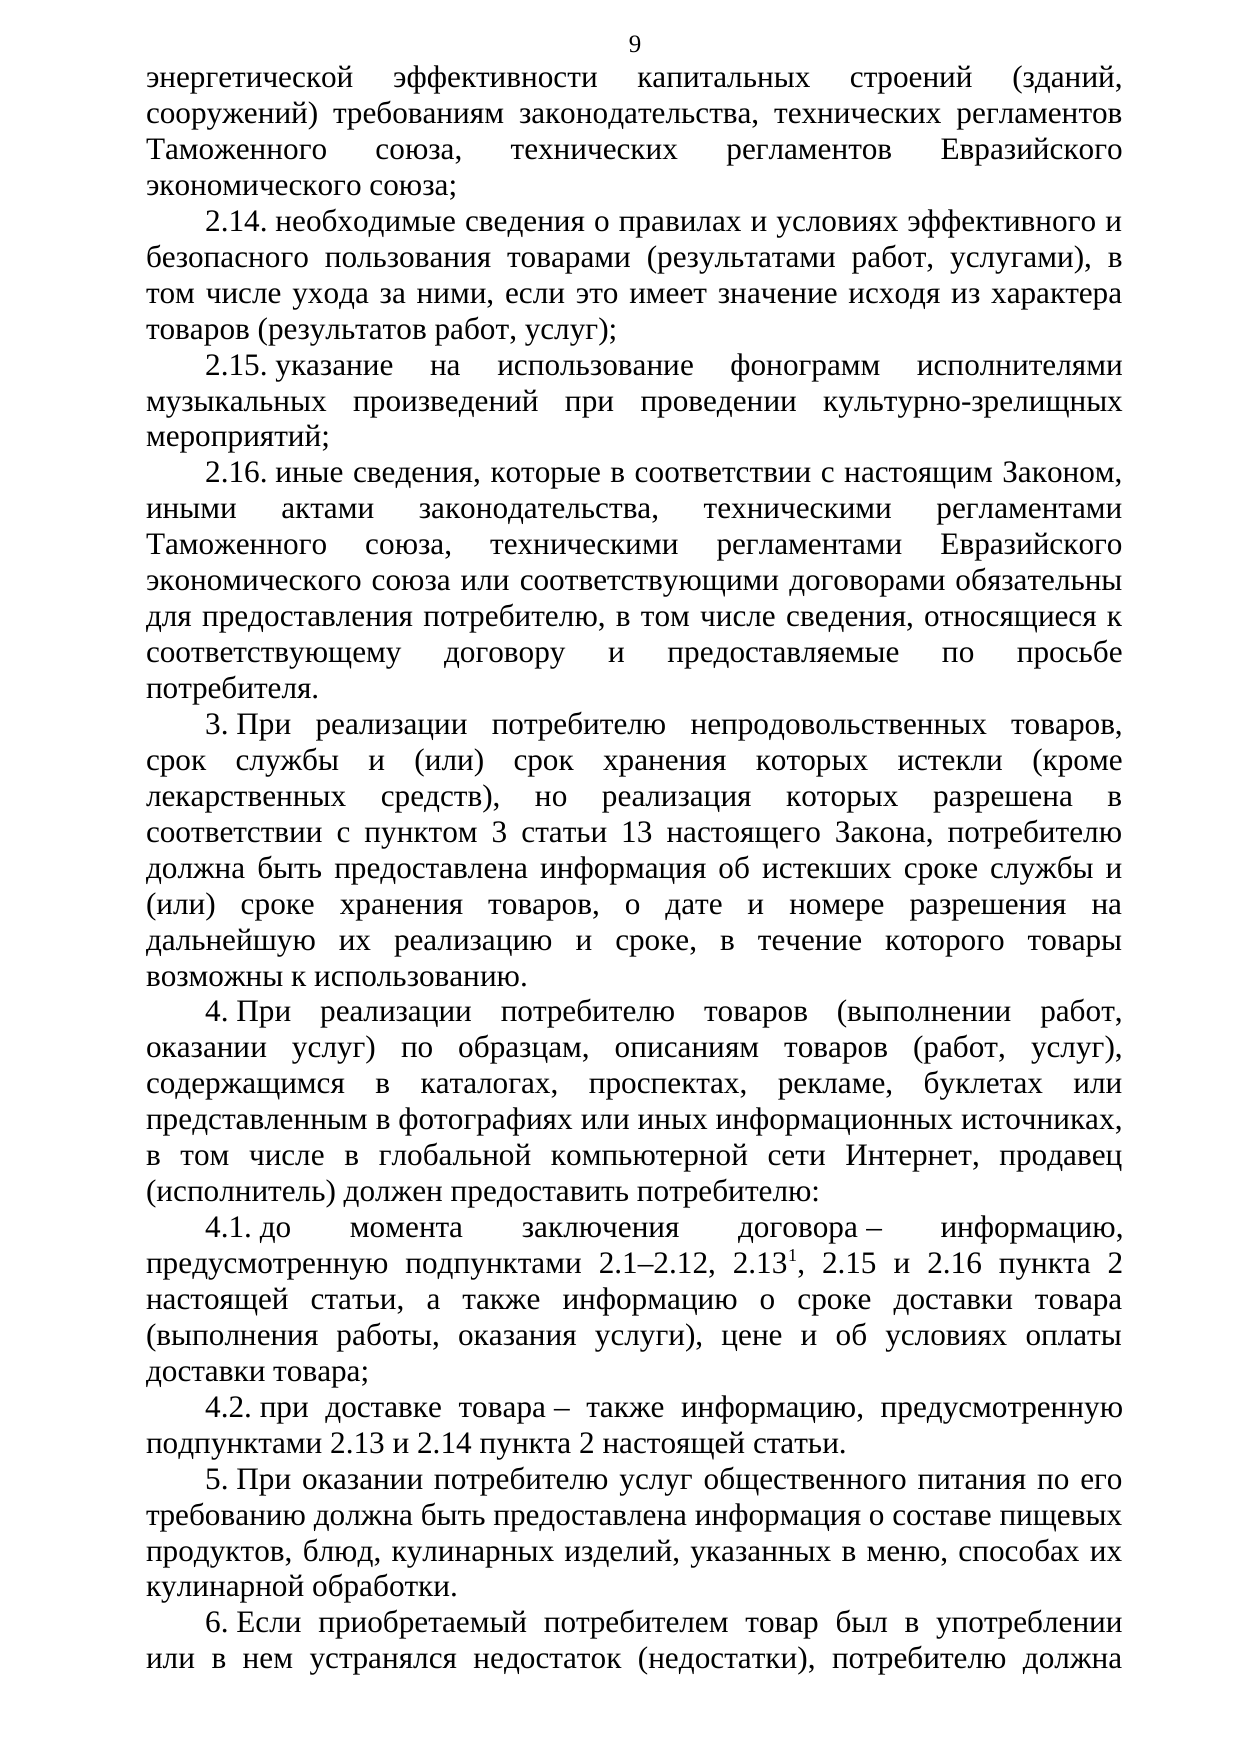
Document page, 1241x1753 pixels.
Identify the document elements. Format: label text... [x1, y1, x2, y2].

text 2.15. указание на использование фонограмм исполнителями музыкальных произведений при проведении культурно-зрелищных мероприятий; [146, 346, 1123, 454]
text 5. При оказании потребителю услуг общественного питания по его требованию должна быть предоставлена информация о составе пищевых продуктов, блюд, кулинарных изделий, указанных в меню, способах их кулинарной обработки. [146, 1460, 1123, 1604]
text 4. При реализации потребителю товаров (выполнении работ, оказании услуг) по образцам, описаниям товаров (работ, услуг), содержащимся в каталогах, проспектах, рекламе, буклетах или представленным в фотографиях или иных информационных источниках, в том числе в глобальной компьютерной сети Интернет, продавец (исполнитель) должен предоставить потребителю: [146, 993, 1123, 1208]
text 4.1. до момента заключения договора – информацию, предусмотренную подпунктами 2.1–2.12, 2.131, 2.15 и 2.16 пункта 2 настоящей статьи, а также информацию о сроке доставки товара (выполнения работы, оказания услуги), цене и об условиях оплаты доставки товара; [146, 1208, 1123, 1388]
text 3. При реализации потребителю непродовольственных товаров, срок службы и (или) срок хранения которых истекли (кроме лекарственных средств), но реализация которых разрешена в соответствии с пунктом 3 статьи 13 настоящего Закона, потребителю должна быть предоставлена информация об истекших сроке службы и (или) сроке хранения товаров, о дате и номере разрешения на дальнейшую их реализацию и сроке, в течение которого товары возможны к использованию. [146, 705, 1123, 993]
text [146, 58, 1123, 202]
text 2.14. необходимые сведения о правилах и условиях эффективного и безопасного пользования товарами (результатами работ, услугами), в том числе ухода за ними, если это имеет значение исходя из характера товаров (результатов работ, услуг); [146, 202, 1123, 346]
text 4.2. при доставке товара – также информацию, предусмотренную подпунктами 2.13 и 2.14 пункта 2 настоящей статьи. [146, 1388, 1123, 1460]
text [146, 1604, 1123, 1676]
text 2.16. иные сведения, которые в соответствии с настоящим Законом, иными актами законодательства, техническими регламентами Таможенного союза, техническими регламентами Евразийского экономического союза или соответствующими договорами обязательны для предоставления потребителю, в том числе сведения, относящиеся к соответствующему договору и предоставляемые по просьбе потребителя. [146, 454, 1123, 705]
